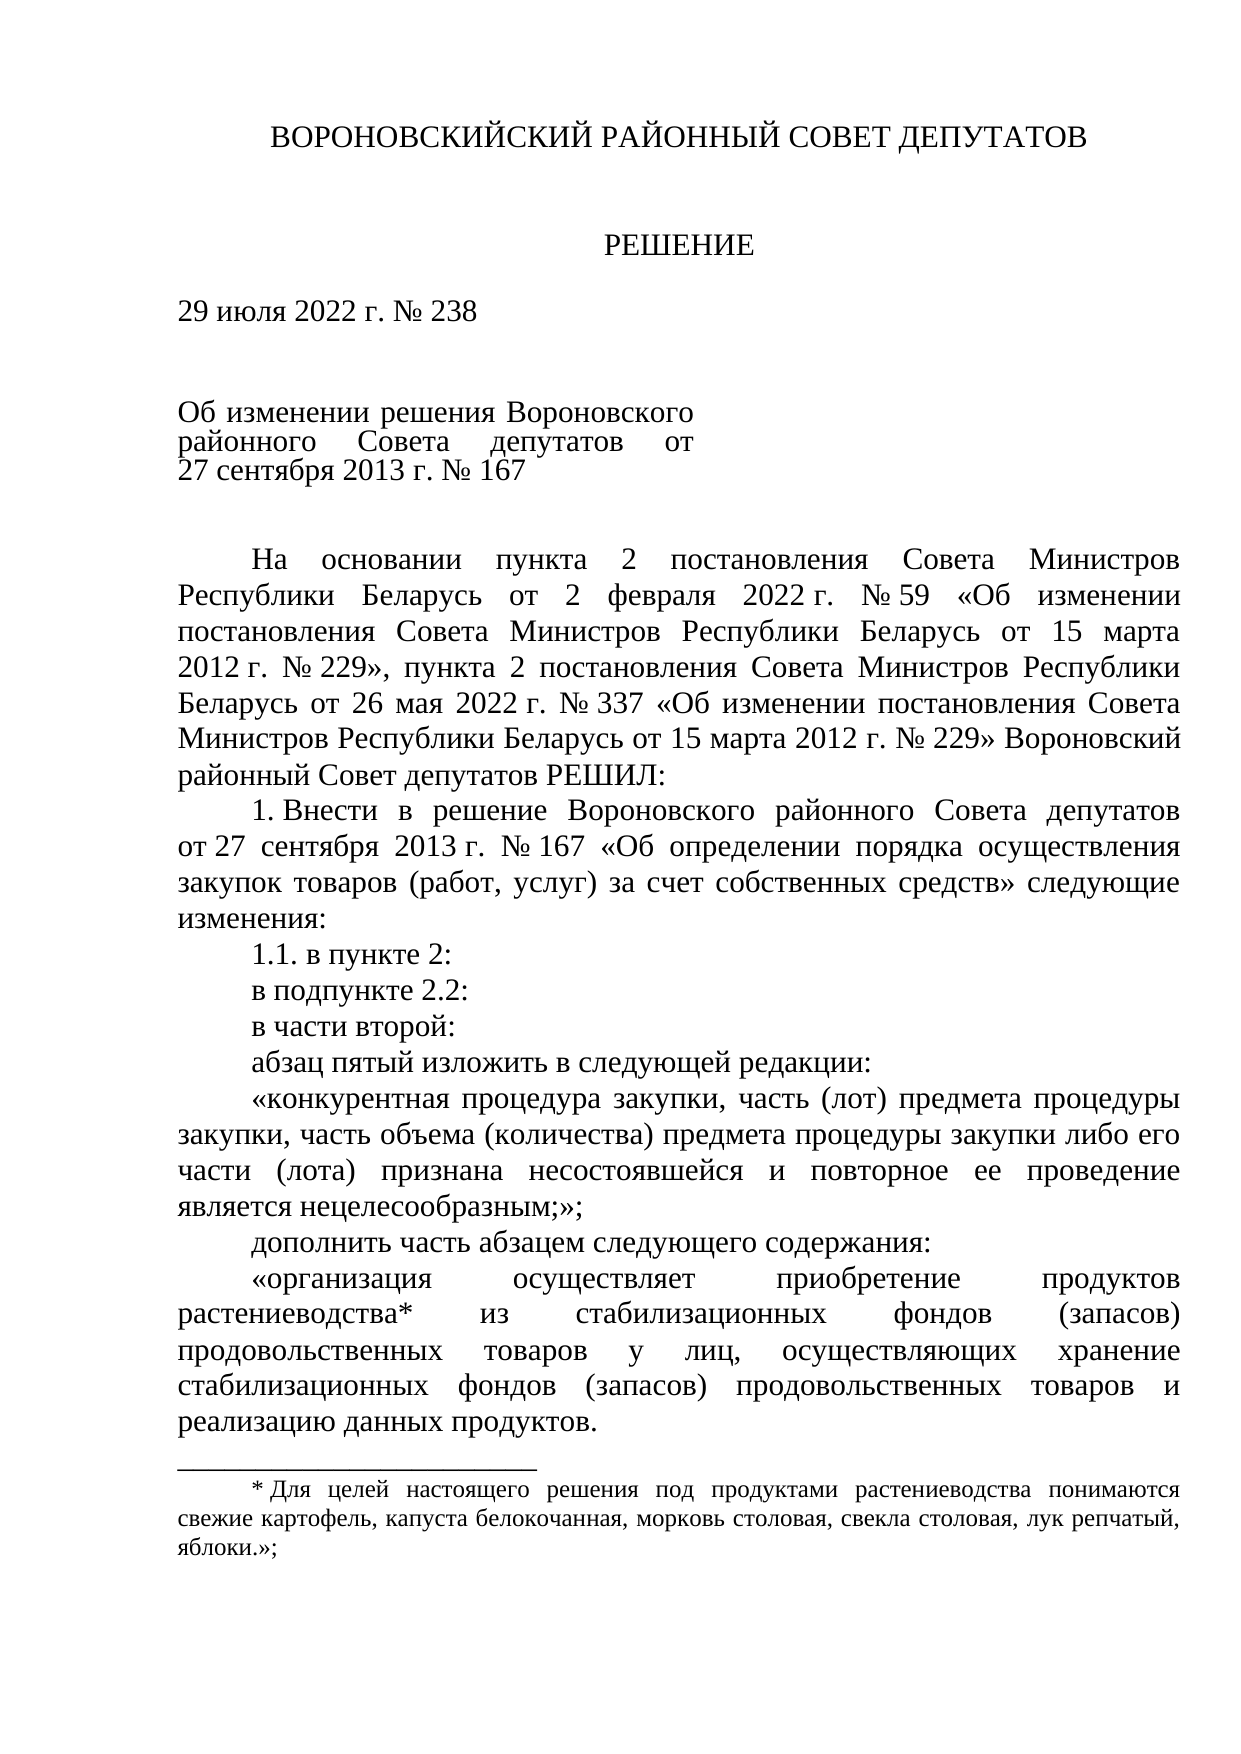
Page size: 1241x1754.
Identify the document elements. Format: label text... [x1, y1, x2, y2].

text _______________________ [177, 1438, 1181, 1474]
text 1.1. в пункте 2: [177, 935, 1181, 971]
text абзац пятый изложить в следующей редакции: [177, 1043, 1181, 1079]
text 29 июля 2022 г. № 238 [177, 298, 1181, 327]
text в части второй: [177, 1007, 1181, 1043]
text «конкурентная процедура закупки, часть (лот) предмета процедуры закупки, часть объема (количества) предмета процедуры закупки либо его части (лота) признана несостоявшейся и повторное ее проведение является нецелесообразным;»; [177, 1079, 1181, 1223]
text РЕШЕНИЕ [177, 226, 1181, 262]
text * Для целей настоящего решения под продуктами растениеводства понимаются свежие картофель, капуста белокочанная, морковь столовая, свекла столовая, лук репчатый, яблоки.»; [177, 1474, 1181, 1561]
text Об изменении решения Вороновского районного Совета депутатов от 27 сентября 2013 г. № 167 [177, 399, 694, 486]
text дополнить часть абзацем следующего содержания: [177, 1223, 1181, 1259]
text На основании пункта 2 постановления Совета Министров Республики Беларусь от 2 февраля 2022 г. № 59 «Об изменении постановления Совета Министров Республики Беларусь от 15 марта 2012 г. № 229», пункта 2 постановления Совета Министров Республики Беларусь от 26 мая 2022 г. № 337 «Об изменении постановления Совета Министров Республики Беларусь от 15 марта 2012 г. № 229» Вороновский районный Совет депутатов РЕШИЛ: [177, 540, 1181, 792]
text в подпункте 2.2: [177, 971, 1181, 1007]
text 1. Внести в решение Вороновского районного Совета депутатов от 27 сентября 2013 г. № 167 «Об определении порядка осуществления закупок товаров (работ, услуг) за счет собственных средств» следующие изменения: [177, 792, 1181, 935]
text «организация осуществляет приобретение продуктов растениеводства* из стабилизационных фондов (запасов) продовольственных товаров у лиц, осуществляющих хранение стабилизационных фондов (запасов) продовольственных товаров и реализацию данных продуктов. [177, 1259, 1181, 1438]
text ВОРОНОВСКИЙСКИЙ РАЙОННЫЙ СОВЕТ ДЕПУТАТОВ [177, 118, 1181, 154]
